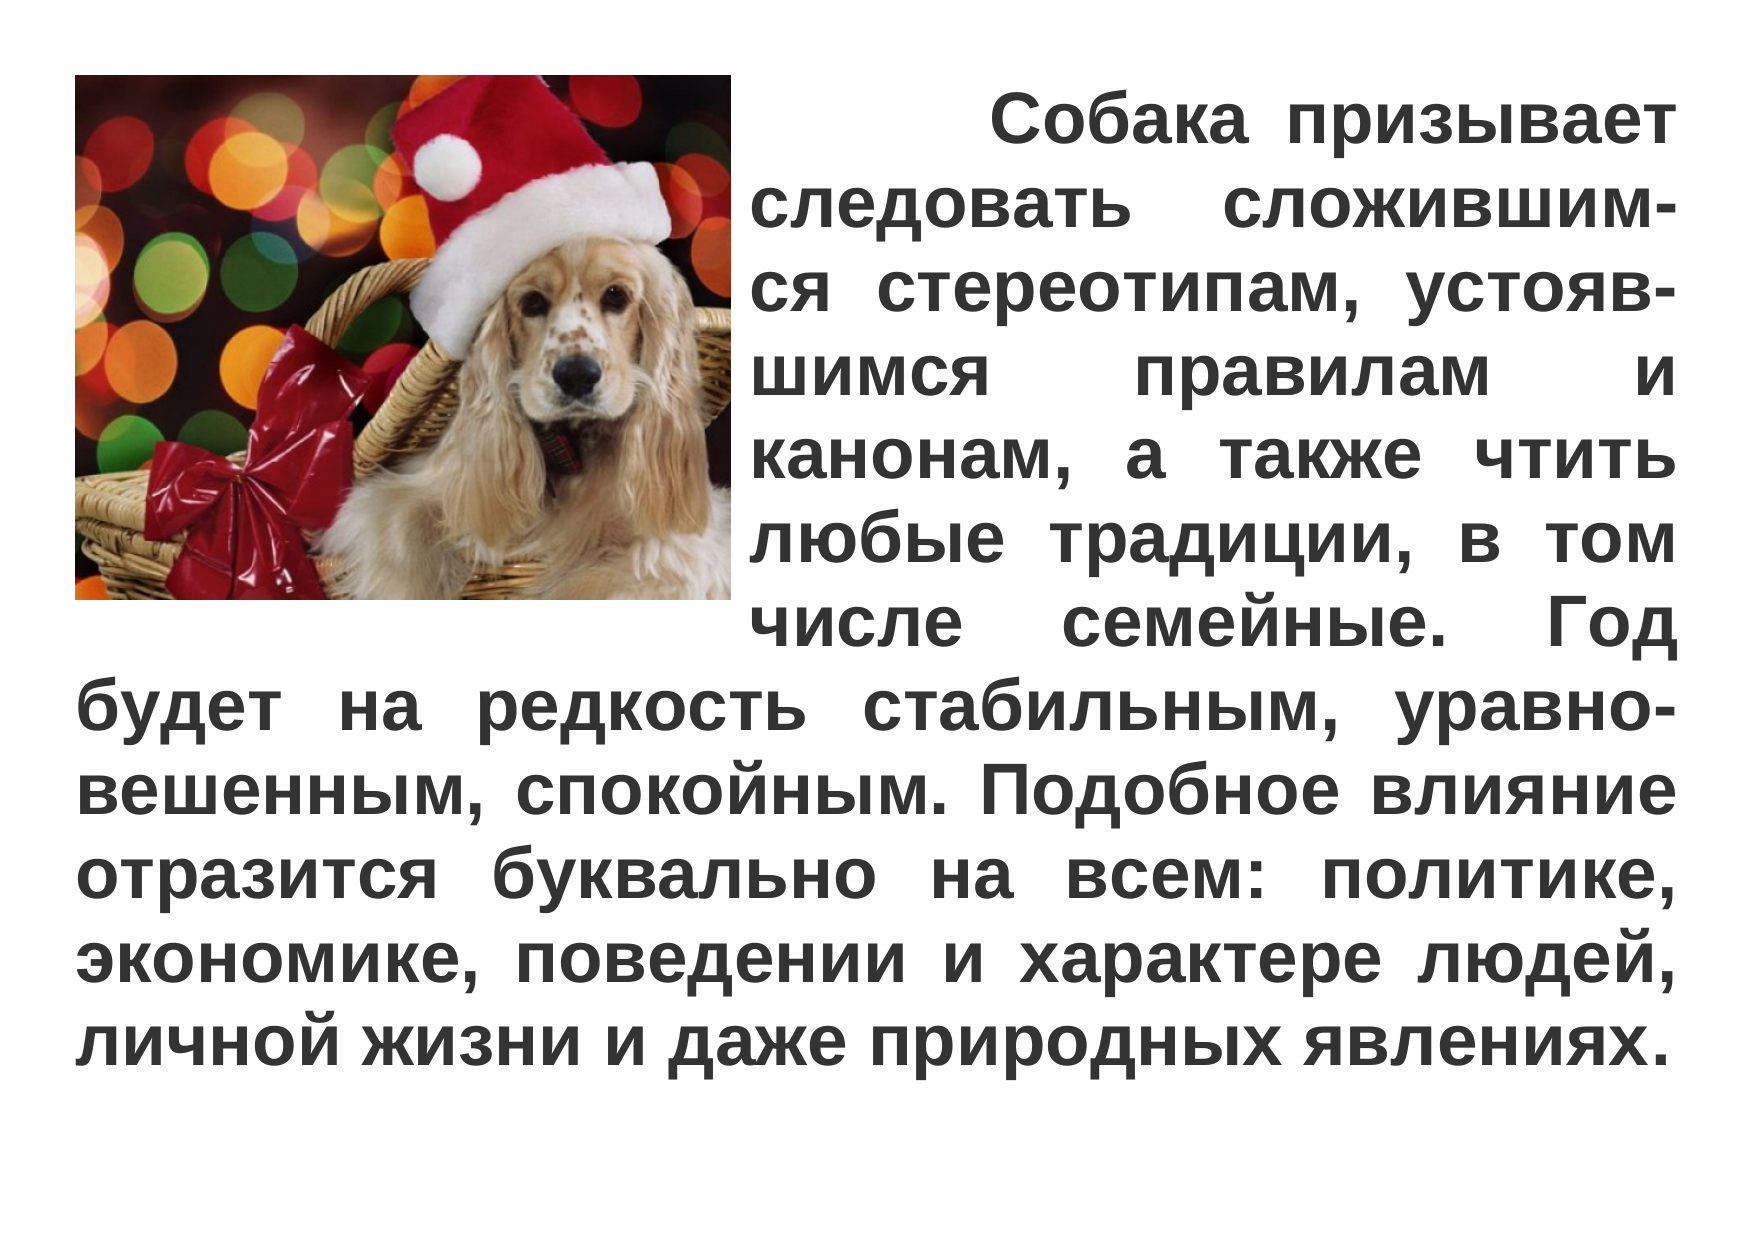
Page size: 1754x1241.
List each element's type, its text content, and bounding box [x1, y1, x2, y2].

picture [75, 75, 731, 600]
text Собака призывает следовать сложившим-ся стереотипам, устояв-шимся правилам и канонам, а также чтить любые традиции, в том числе семейные. Год будет на редкость стабильным, уравно-вешенным, спокойным. Подобное влияние отразится буквально на всем: политике, экономике, поведении и характере людей, личной жизни и даже природных явлениях. [75, 75, 1679, 1081]
